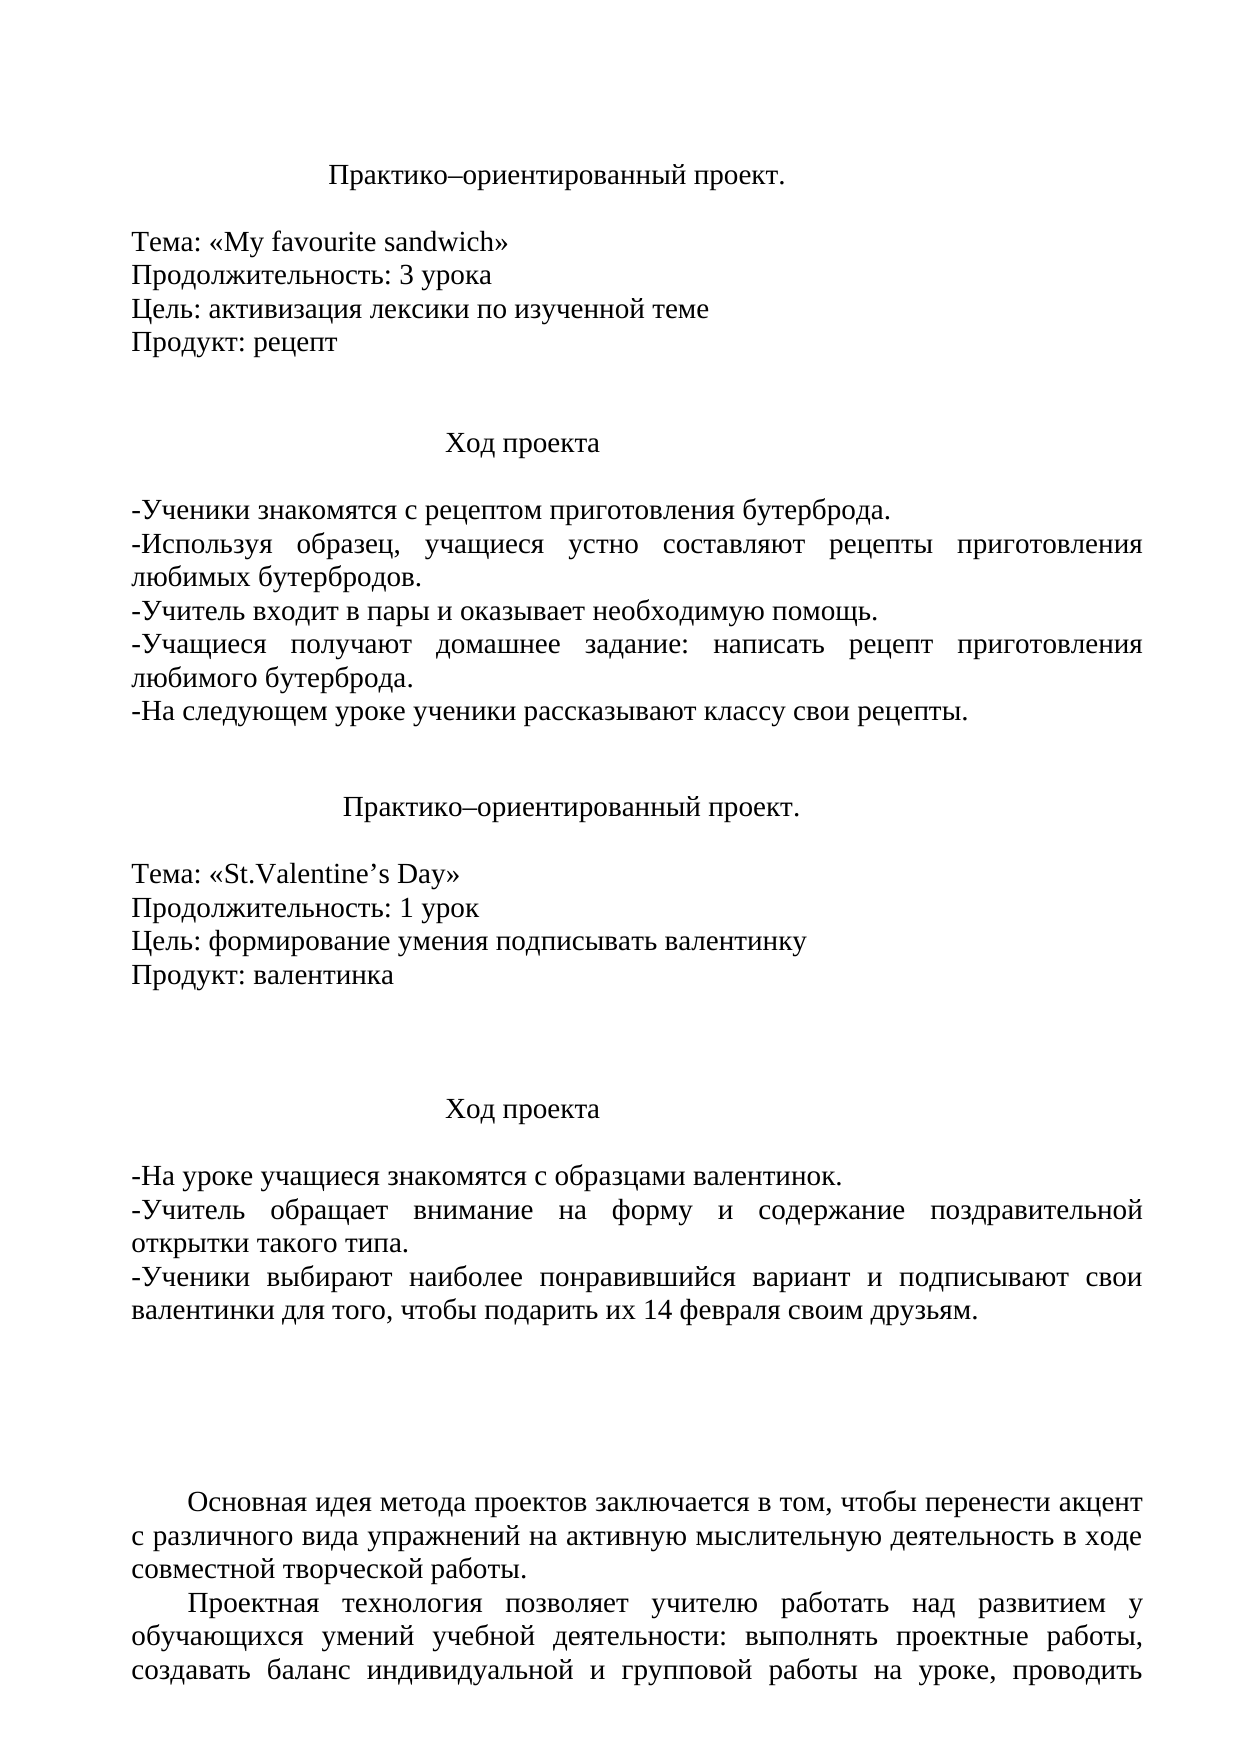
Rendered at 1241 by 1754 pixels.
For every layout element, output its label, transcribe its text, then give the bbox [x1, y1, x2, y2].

text Цель: формирование умения подписывать валентинку [131, 923, 1144, 957]
text Продолжительность: 1 урок [131, 890, 1144, 923]
text -На уроке учащиеся знакомятся с образцами валентинок. [131, 1158, 1144, 1192]
text Цель: активизация лексики по изученной теме [131, 291, 1144, 324]
text -Ученики выбирают наиболее понравившийся вариант и подписывают свои валентинки для того, чтобы подарить их 14 февраля своим друзьям. [131, 1259, 1144, 1326]
text Основная идея метода проектов заключается в том, чтобы перенести акцент с различного вида упражнений на активную мыслительную деятельность в ходе совместной творческой работы. [131, 1484, 1144, 1585]
text -Ученики знакомятся с рецептом приготовления бутерброда. [131, 492, 1144, 526]
text Продукт: рецепт [131, 324, 1144, 358]
text -Учитель входит в пары и оказывает необходимую помощь. [131, 593, 1144, 626]
text Практико–ориентированный проект. [131, 789, 1144, 823]
text -Учащиеся получают домашнее задание: написать рецепт приготовления любимого бутерброда. [131, 626, 1144, 693]
text Тема: «St.Valentine’s Day» [131, 856, 1144, 890]
text -Учитель обращает внимание на форму и содержание поздравительной открытки такого типа. [131, 1192, 1144, 1259]
text -Используя образец, учащиеся устно составляют рецепты приготовления любимых бутербродов. [131, 526, 1144, 593]
text Ход проекта [131, 425, 1144, 459]
text Продукт: валентинка [131, 957, 1144, 991]
text Тема: «My favourite sandwich» [131, 224, 1144, 257]
text -На следующем уроке ученики рассказывают классу свои рецепты. [131, 693, 1144, 727]
text Ход проекта [131, 1091, 1144, 1125]
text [131, 1585, 1144, 1685]
text Практико–ориентированный проект. [131, 157, 1144, 190]
text Продолжительность: 3 урока [131, 257, 1144, 291]
